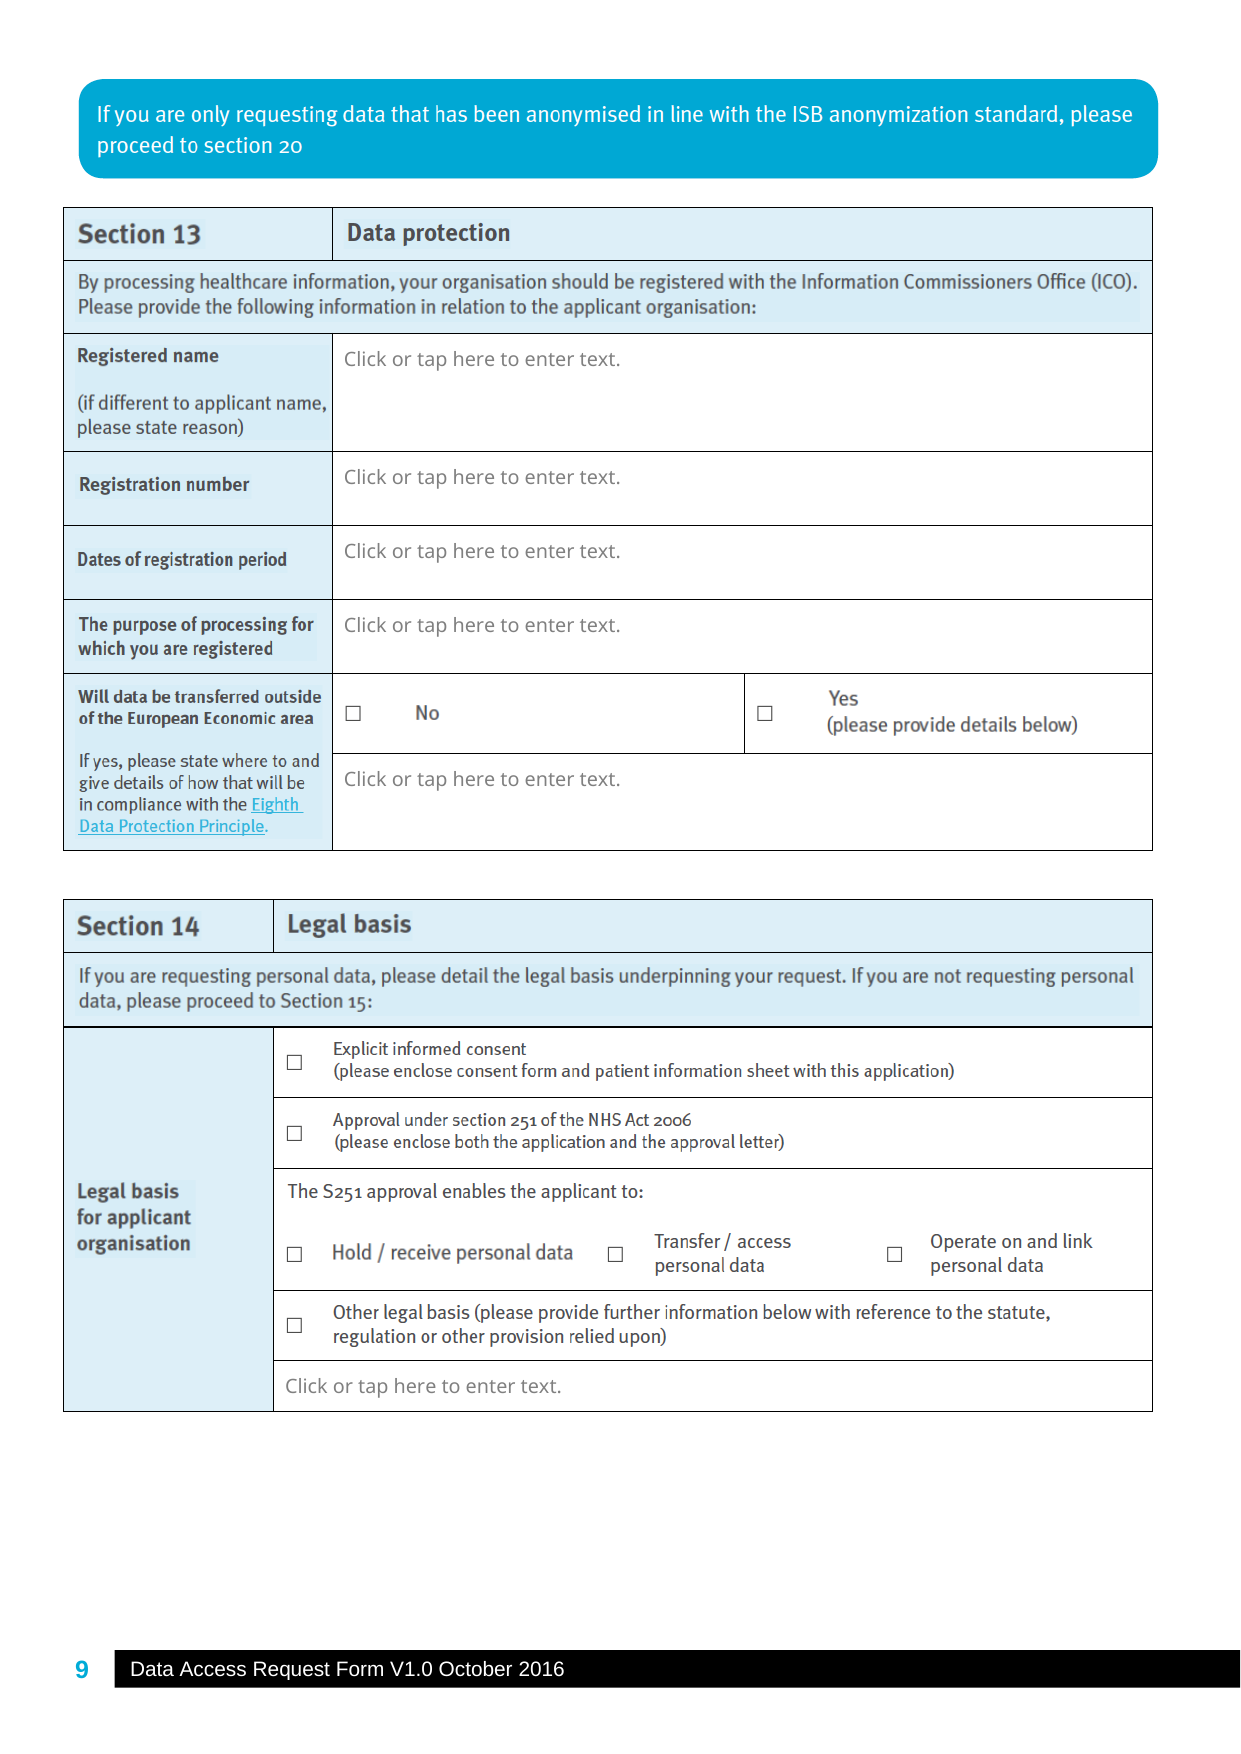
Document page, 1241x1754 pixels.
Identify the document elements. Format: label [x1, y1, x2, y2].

table_cell [319, 1219, 594, 1289]
table_cell [64, 674, 332, 850]
picture [652, 1231, 795, 1279]
picture [75, 548, 288, 573]
picture [330, 1109, 786, 1157]
table_cell [64, 526, 332, 599]
picture [330, 1301, 1052, 1349]
table_cell [917, 1219, 1152, 1289]
table_header [64, 208, 332, 260]
picture [330, 1038, 957, 1086]
picture [75, 75, 1164, 184]
table_cell [274, 1169, 1152, 1219]
picture [75, 911, 202, 941]
table_cell [812, 674, 1152, 753]
table_header [64, 900, 273, 952]
picture [928, 1231, 1097, 1279]
picture [75, 474, 252, 499]
picture [75, 272, 1140, 322]
table_cell [64, 953, 1152, 1026]
picture [412, 700, 442, 724]
table_cell [319, 1098, 1152, 1168]
table_cell [64, 600, 332, 673]
picture [75, 964, 1140, 1016]
picture [330, 1241, 577, 1265]
table_cell [319, 1028, 1152, 1097]
table_header [274, 900, 1152, 952]
table_cell [64, 261, 1152, 333]
picture [823, 712, 1080, 742]
table_header [333, 208, 1152, 260]
picture [75, 685, 323, 839]
table_cell [319, 1291, 1152, 1360]
table_cell [641, 1219, 874, 1289]
picture [75, 219, 206, 249]
table_cell [64, 1028, 273, 1411]
picture [75, 345, 330, 440]
picture [284, 1180, 644, 1204]
table_cell [64, 452, 332, 525]
picture [75, 1180, 196, 1258]
picture [343, 219, 511, 249]
picture [75, 613, 317, 661]
picture [823, 685, 861, 710]
table_cell [401, 674, 744, 753]
table_cell [64, 334, 332, 451]
picture [284, 911, 413, 941]
